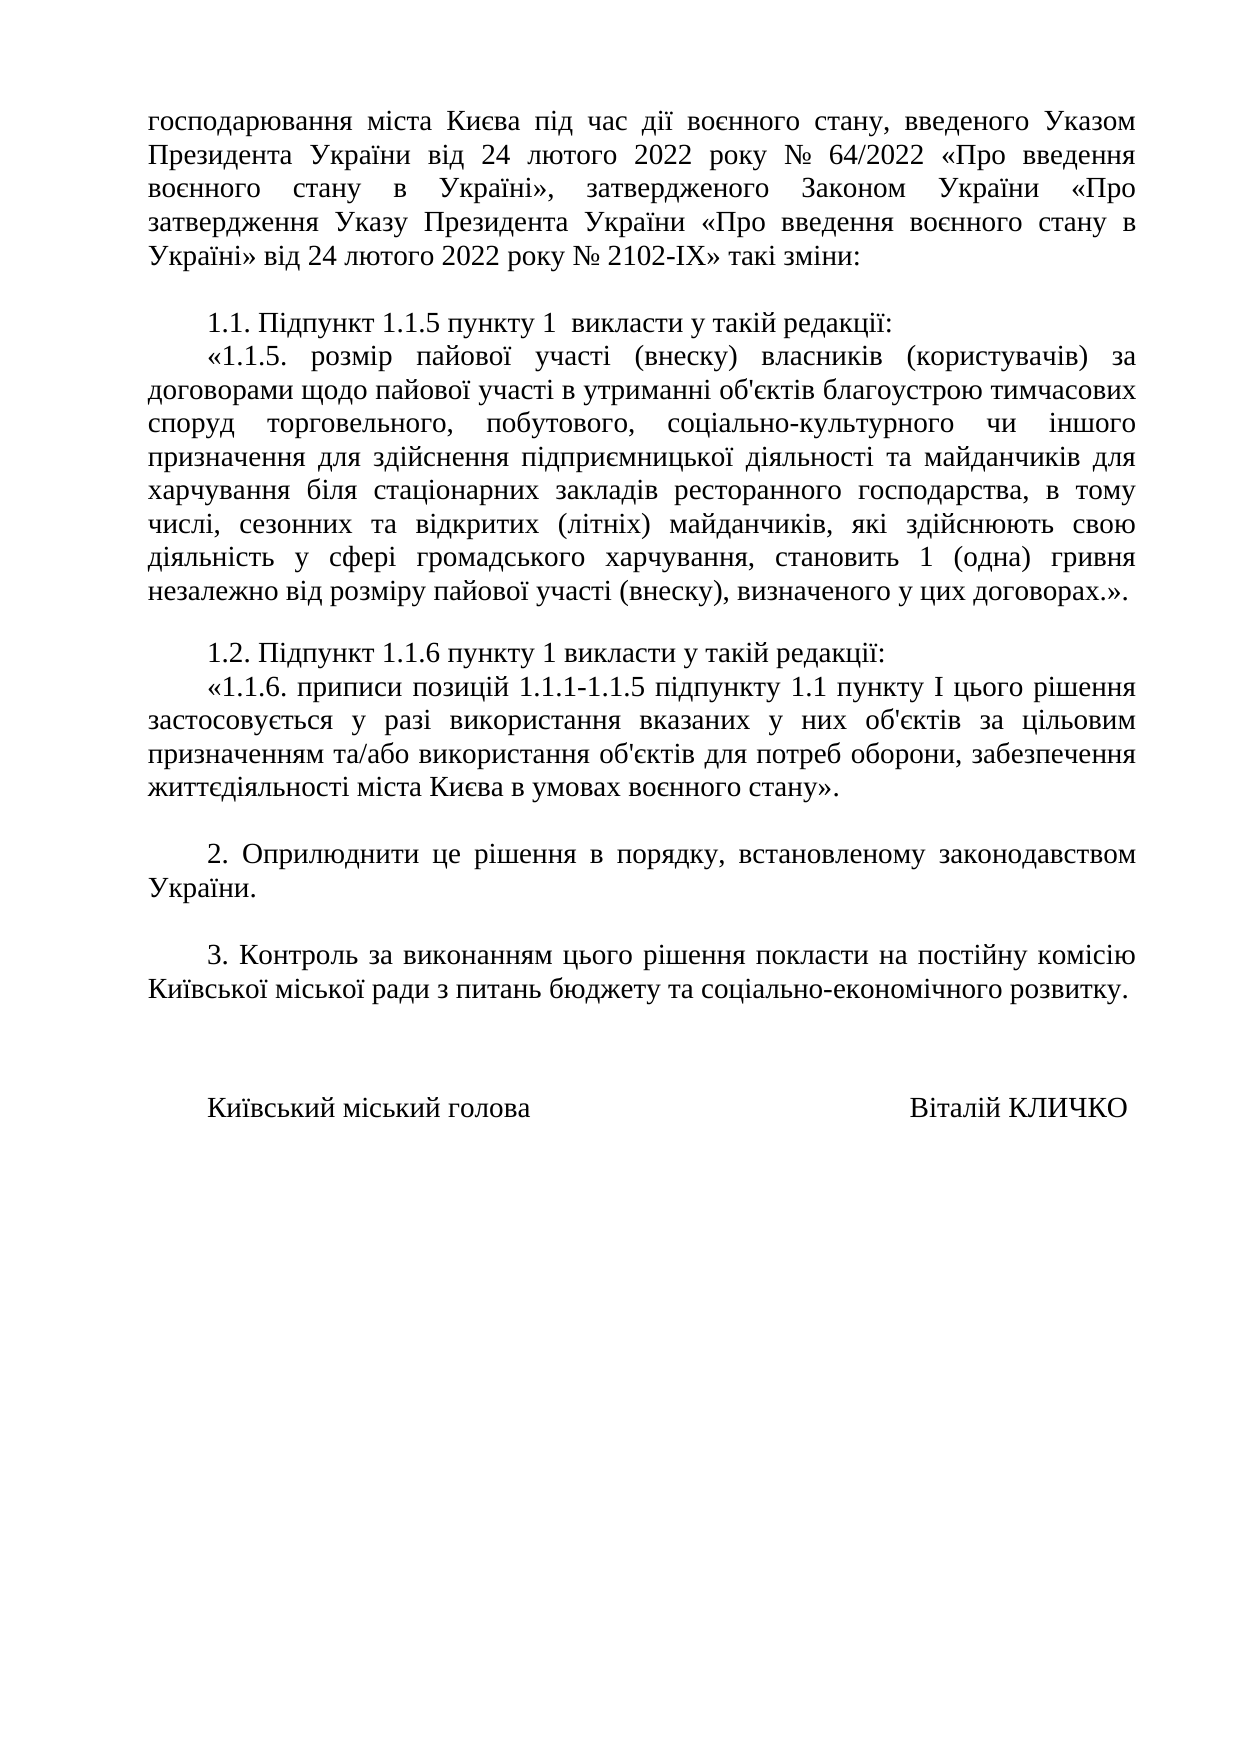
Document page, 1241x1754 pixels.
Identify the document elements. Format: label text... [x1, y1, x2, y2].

text «1.1.5. розмір пайової участі (внеску) власників (користувачів) за договорами щодо пайової участі в утриманні об'єктів благоустрою тимчасових споруд торговельного, побутового, соціально-культурного чи іншого призначення для здійснення підприємницької діяльності та майданчиків для харчування біля стаціонарних закладів ресторанного господарства, в тому числі, сезонних та відкритих (літніх) майданчиків, які здійснюють свою діяльність у сфері громадського харчування, становить 1 (одна) гривня незалежно від розміру пайової участі (внеску), визначеного у цих договорах.». [148, 338, 1137, 607]
text 1.1. Підпункт 1.1.5 пункту 1 викласти у такій редакції: [148, 305, 1137, 338]
text 3. Контроль за виконанням цього рішення покласти на постійну комісію Київської міської ради з питань бюджету та соціально-економічного розвитку. [148, 937, 1137, 1004]
text «1.1.6. приписи позицій 1.1.1-1.1.5 підпункту 1.1 пункту І цього рішення застосовується у разі використання вказаних у них об'єктів за цільовим призначенням та/або використання об'єктів для потреб оборони, забезпечення життєдіяльності міста Києва в умовах воєнного стану». [148, 669, 1137, 803]
text Київський міський голова Віталій КЛИЧКО [148, 1091, 1137, 1124]
text 1.2. Підпункт 1.1.6 пункту 1 викласти у такій редакції: [148, 635, 1137, 669]
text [148, 103, 1137, 271]
text 2. Оприлюднити це рішення в порядку, встановленому законодавством України. [148, 837, 1137, 904]
